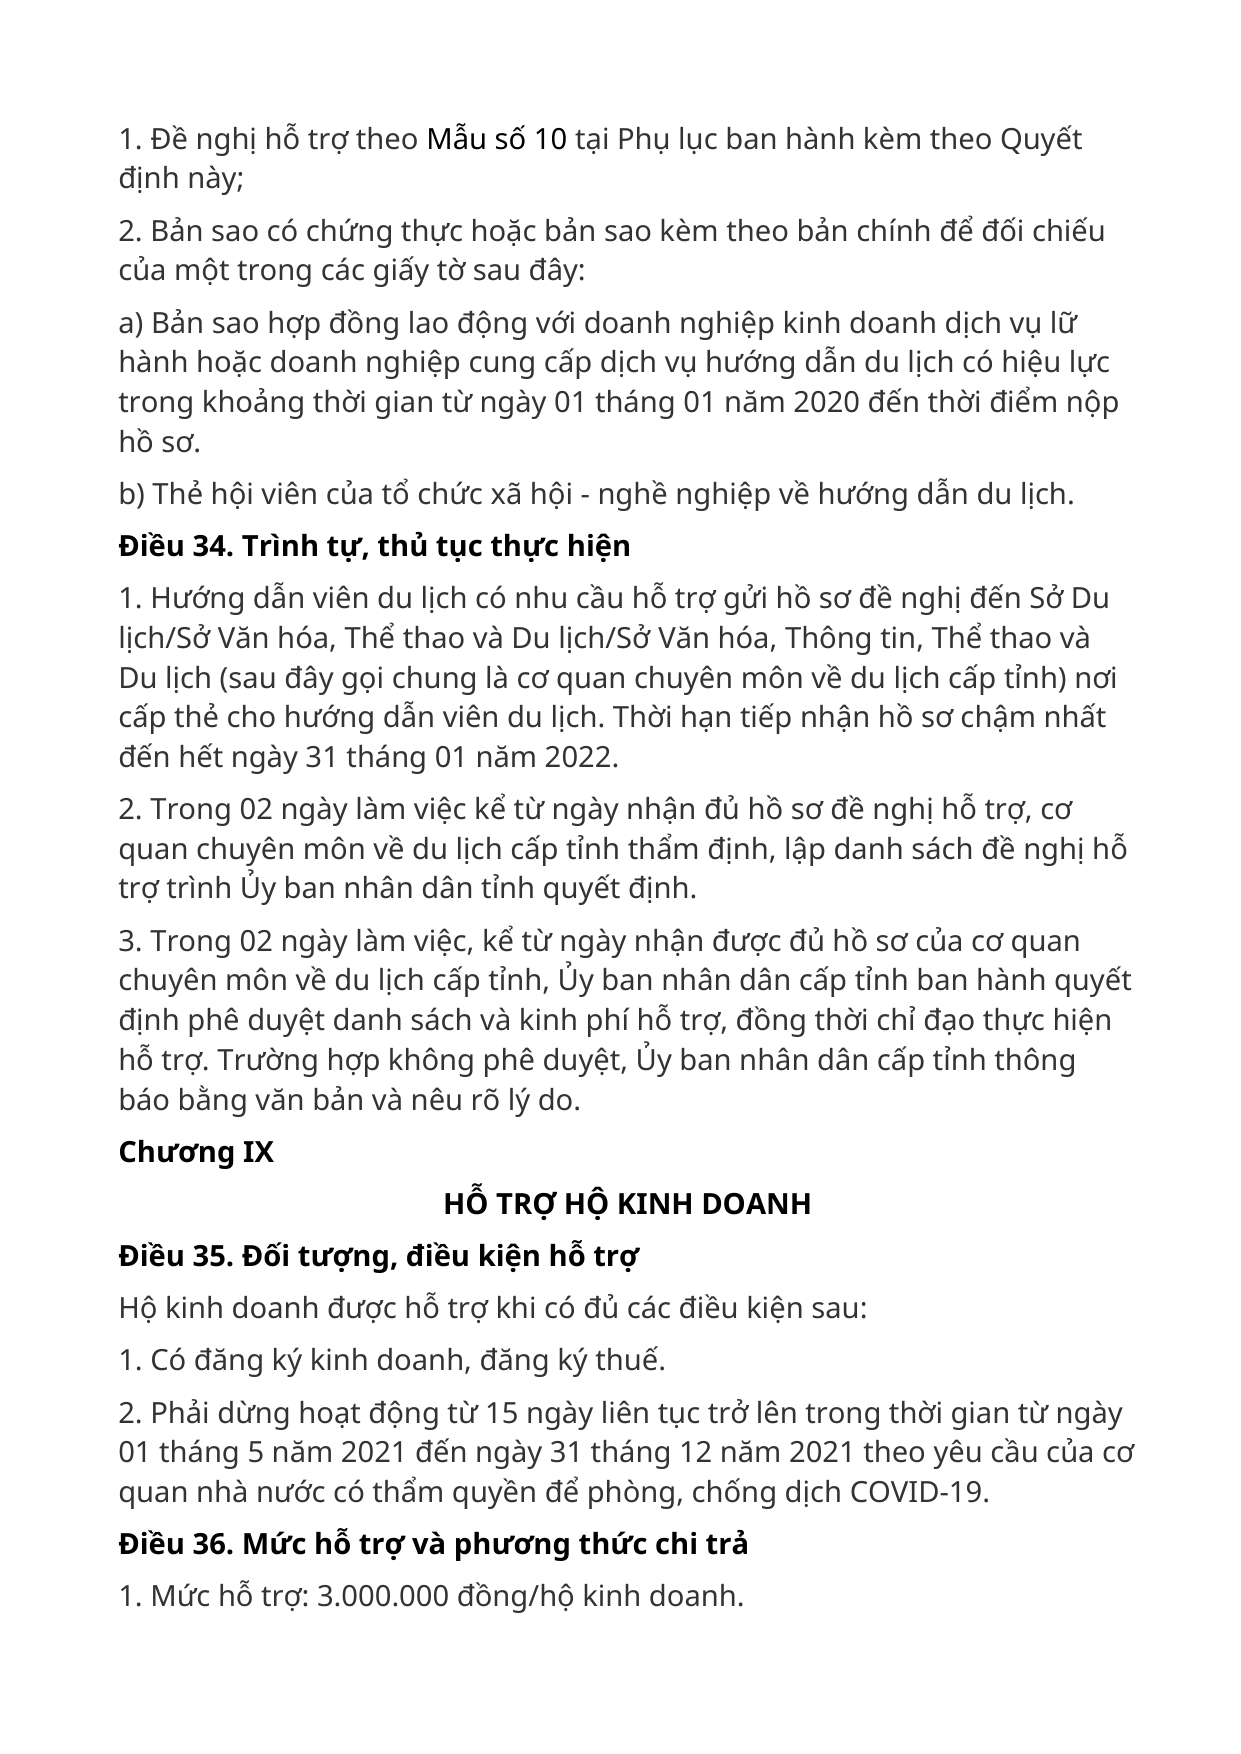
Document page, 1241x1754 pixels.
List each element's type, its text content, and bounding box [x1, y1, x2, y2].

text Chương IX [118, 1131, 1137, 1171]
text 2. Trong 02 ngày làm việc kể từ ngày nhận đủ hồ sơ đề nghị hỗ trợ, cơ quan chuyên môn về du lịch cấp tỉnh thẩm định, lập danh sách đề nghị hỗ trợ trình Ủy ban nhân dân tỉnh quyết định. [118, 788, 1137, 907]
text HỖ TRỢ HỘ KINH DOANH [118, 1183, 1137, 1223]
text Điều 34. Trình tự, thủ tục thực hiện [118, 525, 1137, 565]
text 3. Trong 02 ngày làm việc, kể từ ngày nhận được đủ hồ sơ của cơ quan chuyên môn về du lịch cấp tỉnh, Ủy ban nhân dân cấp tỉnh ban hành quyết định phê duyệt danh sách và kinh phí hỗ trợ, đồng thời chỉ đạo thực hiện hỗ trợ. Trường hợp không phê duyệt, Ủy ban nhân dân cấp tỉnh thông báo bằng văn bản và nêu rõ lý do. [118, 920, 1137, 1118]
text a) Bản sao hợp đồng lao động với doanh nghiệp kinh doanh dịch vụ lữ hành hoặc doanh nghiệp cung cấp dịch vụ hướng dẫn du lịch có hiệu lực trong khoảng thời gian từ ngày 01 tháng 01 năm 2020 đến thời điểm nộp hồ sơ. [118, 302, 1137, 461]
text b) Thẻ hội viên của tổ chức xã hội - nghề nghiệp về hướng dẫn du lịch. [118, 473, 1137, 513]
text Điều 35. Đối tượng, điều kiện hỗ trợ [118, 1235, 1137, 1275]
text 1. Mức hỗ trợ: 3.000.000 đồng/hộ kinh doanh. [118, 1576, 1137, 1615]
text 1. Hướng dẫn viên du lịch có nhu cầu hỗ trợ gửi hồ sơ đề nghị đến Sở Du lịch/Sở Văn hóa, Thể thao và Du lịch/Sở Văn hóa, Thông tin, Thể thao và Du lịch (sau đây gọi chung là cơ quan chuyên môn về du lịch cấp tỉnh) nơi cấp thẻ cho hướng dẫn viên du lịch. Thời hạn tiếp nhận hồ sơ chậm nhất đến hết ngày 31 tháng 01 năm 2022. [118, 577, 1137, 776]
text 1. Đề nghị hỗ trợ theo Mẫu số 10 tại Phụ lục ban hành kèm theo Quyết định này; [118, 118, 1137, 197]
text 1. Có đăng ký kinh doanh, đăng ký thuế. [118, 1340, 1137, 1379]
text 2. Bản sao có chứng thực hoặc bản sao kèm theo bản chính để đối chiếu của một trong các giấy tờ sau đây: [118, 210, 1137, 289]
text 2. Phải dừng hoạt động từ 15 ngày liên tục trở lên trong thời gian từ ngày 01 tháng 5 năm 2021 đến ngày 31 tháng 12 năm 2021 theo yêu cầu của cơ quan nhà nước có thẩm quyền để phòng, chống dịch COVID-19. [118, 1392, 1137, 1511]
text Điều 36. Mức hỗ trợ và phương thức chi trả [118, 1523, 1137, 1563]
text Hộ kinh doanh được hỗ trợ khi có đủ các điều kiện sau: [118, 1287, 1137, 1327]
